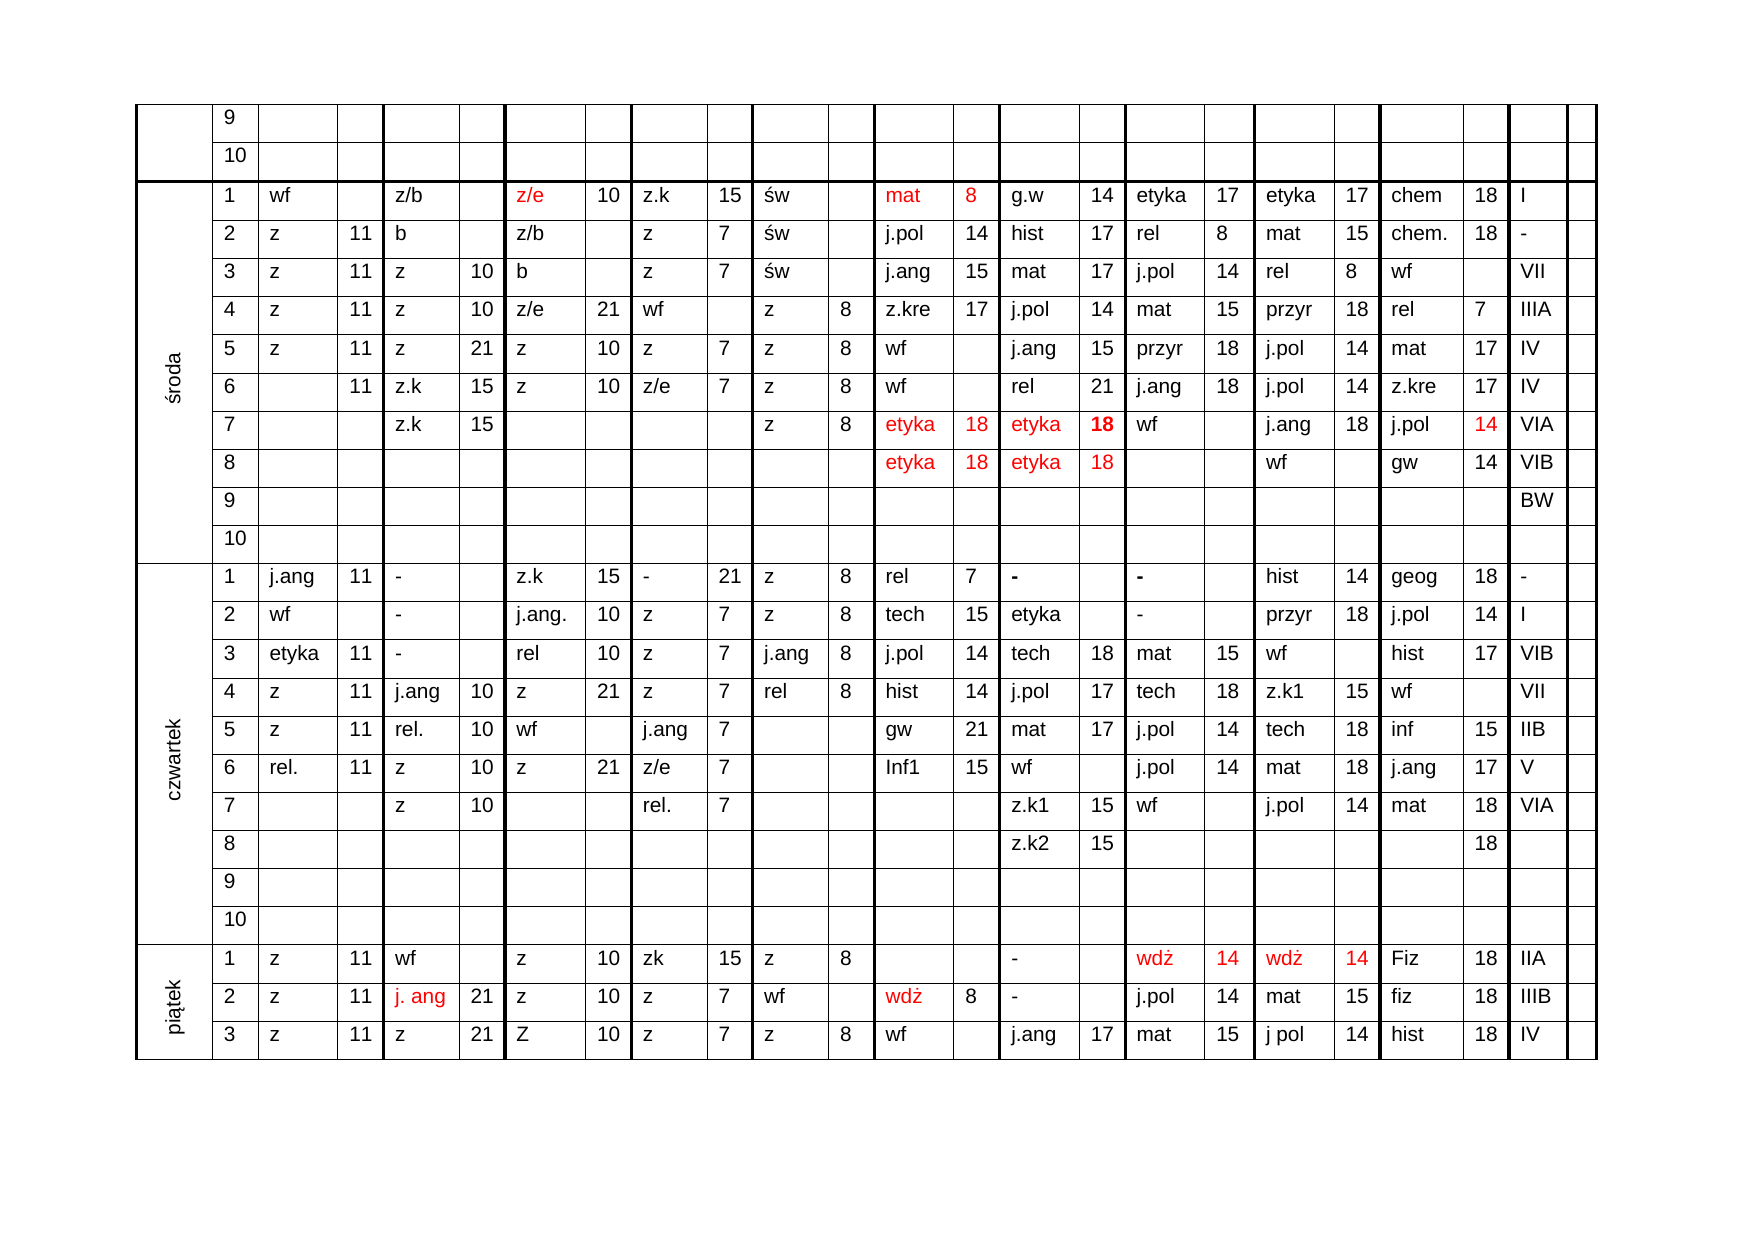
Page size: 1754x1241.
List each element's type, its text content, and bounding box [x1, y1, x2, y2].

table_cell [876, 105, 953, 142]
table_cell [259, 907, 337, 944]
table_cell 14 [1080, 183, 1124, 220]
table_cell [460, 869, 503, 906]
table_cell 8 [954, 984, 998, 1021]
table_cell 9 [213, 869, 258, 906]
table_cell [754, 488, 828, 525]
table_cell wf [259, 183, 337, 220]
table_cell 15 [1335, 679, 1378, 716]
table_cell [338, 831, 382, 868]
table_cell [460, 640, 503, 677]
table_cell j.ang [385, 679, 459, 716]
table_cell z [507, 945, 585, 982]
table_cell z.k [385, 374, 459, 411]
table_cell [1569, 488, 1595, 525]
table_cell [1205, 105, 1253, 142]
table_cell zk [633, 945, 707, 982]
table_cell 15 [954, 602, 998, 639]
table_cell [876, 526, 953, 563]
table_cell 7 [708, 221, 751, 258]
table_cell [385, 488, 459, 525]
table_cell VII [1511, 679, 1566, 716]
table_cell 18 [1205, 679, 1253, 716]
table_cell [1205, 450, 1253, 487]
table_cell IIB [1511, 717, 1566, 754]
table_cell - [385, 640, 459, 677]
table_cell [1080, 488, 1124, 525]
table_cell j.ang [754, 640, 828, 677]
table_cell [708, 297, 751, 334]
table_cell [385, 526, 459, 563]
table_cell 14 [1205, 717, 1253, 754]
table_cell 15 [708, 945, 751, 982]
table_cell [1569, 793, 1595, 830]
table_cell z [633, 679, 707, 716]
table_cell [1569, 564, 1595, 601]
table_cell Z [507, 1022, 585, 1059]
table_cell 18 [1205, 335, 1253, 372]
table_cell [954, 488, 998, 525]
table_cell [1335, 488, 1378, 525]
table_cell 18 [1464, 793, 1507, 830]
table_cell [1464, 679, 1507, 716]
table_cell 17 [1335, 183, 1378, 220]
table_cell [754, 450, 828, 487]
table_cell IV [1511, 1022, 1566, 1059]
table_cell 10 [586, 183, 630, 220]
table_cell 7 [708, 793, 751, 830]
table_cell [954, 335, 998, 372]
table_cell 11 [338, 297, 382, 334]
table_cell [338, 105, 382, 142]
table_cell IV [1511, 374, 1566, 411]
table_cell mat [1382, 335, 1463, 372]
table_cell [586, 105, 630, 142]
table_cell [1256, 105, 1334, 142]
table_cell 3 [213, 640, 258, 677]
table_cell 17 [1464, 640, 1507, 677]
table_cell [507, 488, 585, 525]
table_cell [338, 526, 382, 563]
table_cell wf [1382, 679, 1463, 716]
table_cell wdż [876, 984, 953, 1021]
table_cell [1080, 945, 1124, 982]
table_cell [754, 869, 828, 906]
table_cell 18 [1464, 221, 1507, 258]
table_cell 10 [586, 602, 630, 639]
table_cell 14 [1335, 793, 1378, 830]
table_cell [1335, 450, 1378, 487]
table_cell [507, 793, 585, 830]
table_cell 10 [586, 1022, 630, 1059]
table_cell [1569, 526, 1595, 563]
table_cell [1569, 259, 1595, 296]
table_cell 6 [213, 374, 258, 411]
table_cell [829, 907, 873, 944]
table_cell 21 [460, 984, 503, 1021]
table_cell 7 [954, 564, 998, 601]
table_cell [338, 488, 382, 525]
table_cell [507, 450, 585, 487]
table_cell [460, 564, 503, 601]
table_cell [754, 907, 828, 944]
table_cell [1569, 869, 1595, 906]
table_cell z [633, 984, 707, 1021]
table_cell 8 [213, 450, 258, 487]
table_cell [1335, 907, 1378, 944]
table_cell 21 [586, 297, 630, 334]
table_cell VIA [1511, 412, 1566, 449]
table_cell - [1511, 564, 1566, 601]
table_cell z [385, 1022, 459, 1059]
table_cell przyr [1256, 602, 1334, 639]
table_cell [954, 105, 998, 142]
table_cell [1127, 831, 1204, 868]
table_cell wf [1382, 259, 1463, 296]
table_cell z [633, 335, 707, 372]
table_cell z [259, 335, 337, 372]
table_cell z [259, 717, 337, 754]
table_cell [708, 143, 751, 180]
table_cell 14 [1205, 259, 1253, 296]
table_cell j.pol [1127, 259, 1204, 296]
table_cell j.ang [876, 259, 953, 296]
table_cell z.kre [1382, 374, 1463, 411]
table_cell wdż [1256, 945, 1334, 982]
table_cell rel [1001, 374, 1079, 411]
table_cell 8 [829, 335, 873, 372]
table_cell z [507, 984, 585, 1021]
table_cell z [385, 793, 459, 830]
table_cell 8 [829, 374, 873, 411]
table_cell VIA [1511, 793, 1566, 830]
table_cell [708, 831, 751, 868]
table_cell [1080, 984, 1124, 1021]
table_cell 8 [829, 945, 873, 982]
table_cell z [633, 640, 707, 677]
table_cell wf [1256, 640, 1334, 677]
table_cell b [385, 221, 459, 258]
table_cell etyka [1256, 183, 1334, 220]
table_cell j.pol [1256, 335, 1334, 372]
table_cell [754, 793, 828, 830]
table_cell 18 [1464, 1022, 1507, 1059]
table_cell 10 [586, 335, 630, 372]
table_cell 7 [708, 679, 751, 716]
table_cell [1464, 869, 1507, 906]
table_cell 8 [829, 297, 873, 334]
table_cell [1205, 602, 1253, 639]
table_cell [1511, 831, 1566, 868]
table_cell etyka [259, 640, 337, 677]
table_cell wf [385, 945, 459, 982]
table_cell 8 [829, 564, 873, 601]
table_cell z.k1 [1001, 793, 1079, 830]
table_cell - [1001, 984, 1079, 1021]
table_cell 18 [1335, 602, 1378, 639]
table_cell chem. [1382, 221, 1463, 258]
table_cell j.pol [1382, 602, 1463, 639]
table_cell przyr [1127, 335, 1204, 372]
table_cell z [259, 679, 337, 716]
table_cell mat [1256, 755, 1334, 792]
table_cell - [1001, 564, 1079, 601]
table_cell [259, 450, 337, 487]
table_cell 15 [1205, 640, 1253, 677]
table_cell wf [876, 335, 953, 372]
table_cell I [1511, 602, 1566, 639]
table_cell 18 [1335, 297, 1378, 334]
table_cell 14 [1205, 945, 1253, 982]
table_cell [586, 869, 630, 906]
table_cell hist [1001, 221, 1079, 258]
table_cell [1464, 105, 1507, 142]
table_cell Fiz [1382, 945, 1463, 982]
table_cell [633, 488, 707, 525]
table_cell 17 [1080, 1022, 1124, 1059]
table_cell 21 [954, 717, 998, 754]
table_cell [1001, 143, 1079, 180]
table_cell [338, 869, 382, 906]
table_cell [338, 793, 382, 830]
table_cell - [385, 564, 459, 601]
table_cell IIIA [1511, 297, 1566, 334]
table_cell 5 [213, 335, 258, 372]
table_cell 7 [213, 412, 258, 449]
table_cell z [754, 602, 828, 639]
table_cell 7 [708, 259, 751, 296]
table_cell 4 [213, 297, 258, 334]
table_cell 18 [1464, 984, 1507, 1021]
table_cell z [754, 412, 828, 449]
table_cell j. ang [385, 984, 459, 1021]
table_cell [460, 221, 503, 258]
table_cell 3 [213, 1022, 258, 1059]
table_cell j.ang. [507, 602, 585, 639]
table_cell [338, 412, 382, 449]
table_cell 15 [1205, 297, 1253, 334]
table_cell j.ang [633, 717, 707, 754]
table_cell [586, 907, 630, 944]
table_cell [1205, 793, 1253, 830]
table_cell - [633, 564, 707, 601]
table_cell [876, 831, 953, 868]
table_cell 6 [213, 755, 258, 792]
table_cell [1464, 259, 1507, 296]
table_cell [1511, 105, 1566, 142]
table_cell 14 [1335, 335, 1378, 372]
table_cell [708, 105, 751, 142]
table_cell mat [1256, 221, 1334, 258]
table_cell [876, 869, 953, 906]
table_cell j.pol [1127, 717, 1204, 754]
table_cell 3 [213, 259, 258, 296]
table_cell [829, 488, 873, 525]
table_cell [1127, 450, 1204, 487]
table_cell z [507, 679, 585, 716]
table_cell [708, 907, 751, 944]
table_cell [829, 221, 873, 258]
table_cell [1569, 105, 1595, 142]
table_cell b [507, 259, 585, 296]
table_cell [338, 143, 382, 180]
table_cell hist [1382, 1022, 1463, 1059]
table_cell [385, 105, 459, 142]
table_cell z [754, 335, 828, 372]
table_cell [1205, 412, 1253, 449]
table_cell wf [1127, 412, 1204, 449]
table_cell [338, 450, 382, 487]
table_cell 14 [1335, 945, 1378, 982]
table_cell tech [1001, 640, 1079, 677]
table_cell [1205, 869, 1253, 906]
table_cell z/e [633, 374, 707, 411]
table_cell 14 [1464, 450, 1507, 487]
table_cell 1 [213, 945, 258, 982]
table_cell 17 [1464, 374, 1507, 411]
table_cell z [259, 1022, 337, 1059]
table_cell 17 [1080, 221, 1124, 258]
table_cell mat [1382, 793, 1463, 830]
table_cell j.ang [1382, 755, 1463, 792]
table_cell etyka [1001, 450, 1079, 487]
table_cell wf [507, 717, 585, 754]
table_cell j.pol [876, 640, 953, 677]
table_cell [876, 945, 953, 982]
table_cell [460, 526, 503, 563]
table_cell hist [1382, 640, 1463, 677]
table_cell rel [876, 564, 953, 601]
table_cell rel [507, 640, 585, 677]
table_cell [954, 793, 998, 830]
table_cell 17 [1080, 717, 1124, 754]
table_cell [1256, 869, 1334, 906]
table_cell z [385, 755, 459, 792]
table_cell 1 [213, 183, 258, 220]
table_cell 11 [338, 717, 382, 754]
table_cell [1382, 831, 1463, 868]
table_cell z.k2 [1001, 831, 1079, 868]
table_cell [1256, 907, 1334, 944]
table_cell [586, 450, 630, 487]
table_cell [1127, 143, 1204, 180]
table_cell [954, 374, 998, 411]
table_cell 11 [338, 1022, 382, 1059]
table_cell [460, 907, 503, 944]
table_cell 14 [954, 221, 998, 258]
table_cell [1001, 907, 1079, 944]
table_cell V [1511, 755, 1566, 792]
table_cell z/b [507, 221, 585, 258]
table_cell [1569, 374, 1595, 411]
table_cell 15 [1464, 717, 1507, 754]
table_cell przyr [1256, 297, 1334, 334]
table_cell 2 [213, 984, 258, 1021]
table_cell [954, 1022, 998, 1059]
table_cell [1080, 105, 1124, 142]
table_cell [507, 907, 585, 944]
table_cell 15 [460, 374, 503, 411]
table_cell 7 [708, 984, 751, 1021]
table_cell 15 [1205, 1022, 1253, 1059]
table_cell 8 [829, 602, 873, 639]
table_cell [954, 945, 998, 982]
table_cell [586, 259, 630, 296]
table_cell 21 [460, 335, 503, 372]
table_cell 15 [954, 755, 998, 792]
table_cell [1382, 143, 1463, 180]
table_cell [829, 793, 873, 830]
table_cell mat [876, 183, 953, 220]
table_cell [754, 526, 828, 563]
table_cell [1127, 105, 1204, 142]
table_cell [1569, 831, 1595, 868]
table_cell 14 [1464, 602, 1507, 639]
table_cell 10 [460, 259, 503, 296]
table_cell IV [1511, 335, 1566, 372]
table_cell tech [1127, 679, 1204, 716]
table_cell [338, 183, 382, 220]
table_cell [507, 143, 585, 180]
table_cell [259, 105, 337, 142]
table_cell [954, 526, 998, 563]
table_cell [633, 105, 707, 142]
table_cell [385, 143, 459, 180]
table_cell IIA [1511, 945, 1566, 982]
table_cell [507, 526, 585, 563]
table_cell [633, 831, 707, 868]
table_cell z/e [507, 183, 585, 220]
table_cell rel. [385, 717, 459, 754]
table_cell [259, 793, 337, 830]
table_cell [754, 755, 828, 792]
table_cell etyka [876, 412, 953, 449]
table_cell 18 [1464, 564, 1507, 601]
table_cell 11 [338, 945, 382, 982]
table_cell 11 [338, 335, 382, 372]
table_cell [1511, 526, 1566, 563]
table_cell inf [1382, 717, 1463, 754]
table_cell 14 [1080, 297, 1124, 334]
table_cell z [754, 297, 828, 334]
table_cell [1569, 640, 1595, 677]
table_cell z [754, 564, 828, 601]
table_cell [1511, 907, 1566, 944]
table_cell środa [138, 183, 212, 563]
table_cell 11 [338, 755, 382, 792]
table_cell św [754, 183, 828, 220]
table_cell 15 [460, 412, 503, 449]
table_cell 18 [1205, 374, 1253, 411]
table_cell 15 [1080, 793, 1124, 830]
table_cell j.pol [1127, 984, 1204, 1021]
table_cell [1205, 143, 1253, 180]
table_cell [385, 869, 459, 906]
table_cell rel. [259, 755, 337, 792]
table_cell wf [259, 602, 337, 639]
table_cell 11 [338, 984, 382, 1021]
table_cell z [385, 259, 459, 296]
table_cell wf [1256, 450, 1334, 487]
table_cell 14 [1335, 564, 1378, 601]
table_cell 17 [954, 297, 998, 334]
table_cell [1256, 526, 1334, 563]
table_cell 15 [954, 259, 998, 296]
table_cell [829, 869, 873, 906]
table_cell [385, 450, 459, 487]
table_cell [829, 105, 873, 142]
table_cell [586, 831, 630, 868]
table_cell 7 [708, 717, 751, 754]
table_cell [829, 831, 873, 868]
table_cell [1127, 869, 1204, 906]
table_cell 14 [1205, 755, 1253, 792]
table_cell z [507, 374, 585, 411]
table_cell [1080, 907, 1124, 944]
table_cell VIB [1511, 640, 1566, 677]
table_cell 8 [1205, 221, 1253, 258]
table_cell [1127, 526, 1204, 563]
table_cell [586, 526, 630, 563]
table_cell 9 [213, 105, 258, 142]
table_cell 15 [1335, 221, 1378, 258]
table_cell [633, 143, 707, 180]
table_cell [1080, 526, 1124, 563]
table_cell tech [876, 602, 953, 639]
table_cell z.k1 [1256, 679, 1334, 716]
table_cell [829, 984, 873, 1021]
table_cell [829, 450, 873, 487]
table_cell 9 [213, 488, 258, 525]
table_cell j pol [1256, 1022, 1334, 1059]
table_cell św [754, 221, 828, 258]
table_cell VII [1511, 259, 1566, 296]
table_cell [1127, 488, 1204, 525]
table_cell 7 [708, 374, 751, 411]
table_cell 10 [460, 755, 503, 792]
table_cell [1382, 488, 1463, 525]
table_cell fiz [1382, 984, 1463, 1021]
table_cell - [1001, 945, 1079, 982]
table_cell tech [1256, 717, 1334, 754]
table_cell 10 [460, 297, 503, 334]
table_cell [1464, 526, 1507, 563]
table_cell [876, 143, 953, 180]
table_cell 18 [1080, 412, 1124, 449]
table_cell z/b [385, 183, 459, 220]
table_cell etyka [1001, 412, 1079, 449]
table_cell [1569, 907, 1595, 944]
table_cell [586, 717, 630, 754]
table_cell [460, 488, 503, 525]
table_cell 17 [1205, 183, 1253, 220]
table_cell 17 [1080, 259, 1124, 296]
table_cell [586, 143, 630, 180]
table_cell 11 [338, 564, 382, 601]
table_cell 8 [1335, 259, 1378, 296]
table_cell [829, 183, 873, 220]
table_cell [338, 602, 382, 639]
table_cell z [259, 984, 337, 1021]
table_cell [259, 526, 337, 563]
table_cell wf [633, 297, 707, 334]
table_cell [1001, 105, 1079, 142]
table_cell [829, 755, 873, 792]
table_cell [1569, 450, 1595, 487]
table_cell z.kre [876, 297, 953, 334]
table_cell 17 [1080, 679, 1124, 716]
table_cell [460, 602, 503, 639]
table_cell 18 [954, 450, 998, 487]
table_cell 14 [954, 640, 998, 677]
table_cell [460, 450, 503, 487]
table_cell 15 [1080, 831, 1124, 868]
table_cell 15 [586, 564, 630, 601]
table_cell [1569, 755, 1595, 792]
table_cell [507, 105, 585, 142]
table_cell [954, 907, 998, 944]
table_cell rel. [633, 793, 707, 830]
table_cell BW [1511, 488, 1566, 525]
table_cell [754, 105, 828, 142]
table_cell [1569, 335, 1595, 372]
table_cell 21 [708, 564, 751, 601]
table_cell czwartek [138, 564, 212, 944]
table_cell rel [1256, 259, 1334, 296]
table_cell mat [1001, 259, 1079, 296]
table_cell mat [1001, 717, 1079, 754]
table_cell [1205, 564, 1253, 601]
table_cell 18 [1464, 183, 1507, 220]
table_cell [586, 793, 630, 830]
table_cell [1511, 143, 1566, 180]
table_cell 14 [954, 679, 998, 716]
table_cell wf [876, 1022, 953, 1059]
table_cell Inf1 [876, 755, 953, 792]
table_cell [829, 717, 873, 754]
table_cell [1001, 488, 1079, 525]
table_cell [1569, 984, 1595, 1021]
table_cell [1511, 869, 1566, 906]
table_cell I [1511, 183, 1566, 220]
table_cell 18 [1080, 640, 1124, 677]
table_cell [385, 831, 459, 868]
table_cell wdż [1127, 945, 1204, 982]
table_cell [829, 259, 873, 296]
table_cell [1569, 183, 1595, 220]
table_cell [954, 143, 998, 180]
table_cell 10 [586, 640, 630, 677]
table_cell [633, 907, 707, 944]
table_cell 21 [1080, 374, 1124, 411]
table_cell z [507, 335, 585, 372]
table_cell [1205, 831, 1253, 868]
table_cell 2 [213, 221, 258, 258]
table_cell wf [1127, 793, 1204, 830]
table_cell z [385, 335, 459, 372]
table_cell [708, 869, 751, 906]
table_cell [1256, 143, 1334, 180]
table_cell [708, 450, 751, 487]
table_cell [754, 143, 828, 180]
table_cell j.pol [1001, 679, 1079, 716]
table_cell [1335, 869, 1378, 906]
table_cell [1080, 869, 1124, 906]
table_cell [507, 831, 585, 868]
table_cell 17 [1464, 755, 1507, 792]
table_cell j.pol [1127, 755, 1204, 792]
table_cell [586, 488, 630, 525]
table_cell 15 [708, 183, 751, 220]
table_cell etyka [1001, 602, 1079, 639]
table_cell 18 [954, 412, 998, 449]
table_cell 15 [1080, 335, 1124, 372]
table_cell [1382, 105, 1463, 142]
table_cell 7 [708, 335, 751, 372]
table_cell [338, 907, 382, 944]
table_cell etyka [1127, 183, 1204, 220]
table_cell wf [876, 374, 953, 411]
table_cell z [259, 297, 337, 334]
table_cell z.k [633, 183, 707, 220]
table_cell VIB [1511, 450, 1566, 487]
table_cell [1335, 105, 1378, 142]
table_cell [1335, 143, 1378, 180]
table_cell [1256, 488, 1334, 525]
table_cell 10 [586, 984, 630, 1021]
table_cell [708, 488, 751, 525]
table_cell [259, 831, 337, 868]
table_cell 5 [213, 717, 258, 754]
table_cell IIIB [1511, 984, 1566, 1021]
table_cell 10 [460, 793, 503, 830]
table_cell [1569, 221, 1595, 258]
table_cell z [259, 221, 337, 258]
table_cell [507, 869, 585, 906]
table_cell 7 [708, 755, 751, 792]
table_cell [876, 907, 953, 944]
table_cell 10 [586, 945, 630, 982]
table_cell [1080, 602, 1124, 639]
table_cell 10 [586, 374, 630, 411]
table_cell [1464, 488, 1507, 525]
table_cell [1382, 526, 1463, 563]
table_cell z [385, 297, 459, 334]
table_cell j.ang [1001, 335, 1079, 372]
table_cell etyka [876, 450, 953, 487]
table_cell geog [1382, 564, 1463, 601]
table_cell [460, 105, 503, 142]
table_cell j.ang [1256, 412, 1334, 449]
table_cell 21 [586, 679, 630, 716]
table_cell piątek [138, 945, 212, 1059]
table_cell [1382, 869, 1463, 906]
table_cell wf [754, 984, 828, 1021]
table_cell z [633, 259, 707, 296]
table_cell 1 [213, 564, 258, 601]
table_cell chem [1382, 183, 1463, 220]
table_cell 18 [1335, 412, 1378, 449]
table_cell [1464, 143, 1507, 180]
table_cell św [754, 259, 828, 296]
table_cell [708, 526, 751, 563]
table_cell rel [754, 679, 828, 716]
table_cell [829, 143, 873, 180]
table_cell 17 [1464, 335, 1507, 372]
table_cell rel [1127, 221, 1204, 258]
table_cell z.k [507, 564, 585, 601]
table_cell [586, 221, 630, 258]
table_cell [1569, 945, 1595, 982]
table_cell 11 [338, 640, 382, 677]
table_cell z/e [507, 297, 585, 334]
table_cell j.ang [1001, 1022, 1079, 1059]
table_cell z [259, 945, 337, 982]
table_cell 14 [1205, 984, 1253, 1021]
table_cell [259, 412, 337, 449]
table_cell j.pol [1001, 297, 1079, 334]
table_cell 7 [708, 602, 751, 639]
table_cell [1569, 412, 1595, 449]
table_cell 8 [213, 831, 258, 868]
table_cell [507, 412, 585, 449]
table_cell z [633, 602, 707, 639]
table_cell [1205, 907, 1253, 944]
table_cell [1080, 755, 1124, 792]
table_cell 8 [829, 412, 873, 449]
table_cell 15 [1335, 984, 1378, 1021]
table_cell [259, 374, 337, 411]
table_cell [876, 488, 953, 525]
table_cell [829, 526, 873, 563]
table_cell [460, 183, 503, 220]
table_cell 18 [1080, 450, 1124, 487]
table_cell - [1511, 221, 1566, 258]
table_cell [259, 869, 337, 906]
table_cell z [754, 945, 828, 982]
table_cell [460, 143, 503, 180]
table_cell mat [1127, 640, 1204, 677]
table_cell 10 [213, 907, 258, 944]
table_cell [1569, 1022, 1595, 1059]
table_cell 11 [338, 221, 382, 258]
table_cell z [754, 1022, 828, 1059]
table_cell z [633, 1022, 707, 1059]
table_cell j.pol [1256, 374, 1334, 411]
table_cell [460, 831, 503, 868]
table_cell 18 [1335, 755, 1378, 792]
table_cell [1205, 488, 1253, 525]
table_cell [1569, 602, 1595, 639]
table_cell 8 [829, 640, 873, 677]
table_cell gw [1382, 450, 1463, 487]
table_cell [1569, 143, 1595, 180]
table_cell z/e [633, 755, 707, 792]
table_cell 7 [708, 640, 751, 677]
table_cell 18 [1335, 717, 1378, 754]
table_cell wf [1001, 755, 1079, 792]
table_cell 14 [1464, 412, 1507, 449]
table_cell [1080, 564, 1124, 601]
table_cell - [1127, 564, 1204, 601]
table_cell 11 [338, 259, 382, 296]
table_cell 8 [829, 679, 873, 716]
table_cell [259, 143, 337, 180]
table_cell [1569, 679, 1595, 716]
table_cell 21 [586, 755, 630, 792]
table_cell [460, 945, 503, 982]
table_cell 10 [213, 143, 258, 180]
table_cell [259, 488, 337, 525]
table_cell [633, 869, 707, 906]
table_cell 4 [213, 679, 258, 716]
table_cell [1080, 143, 1124, 180]
table_cell [1464, 907, 1507, 944]
table_cell j.pol [876, 221, 953, 258]
table_cell [1127, 907, 1204, 944]
table_cell - [1127, 602, 1204, 639]
table_cell g.w [1001, 183, 1079, 220]
table_cell j.ang [1127, 374, 1204, 411]
table_cell mat [1127, 297, 1204, 334]
table_cell [633, 450, 707, 487]
table_cell hist [1256, 564, 1334, 601]
table_cell [1335, 831, 1378, 868]
table_cell j.ang [259, 564, 337, 601]
table_cell [876, 793, 953, 830]
table_cell 14 [1335, 374, 1378, 411]
table_cell mat [1127, 1022, 1204, 1059]
table_cell 8 [954, 183, 998, 220]
table_cell 2 [213, 602, 258, 639]
table_cell 7 [1464, 297, 1507, 334]
table_cell [1382, 907, 1463, 944]
table_cell [954, 869, 998, 906]
table_cell [1001, 526, 1079, 563]
table_cell z [507, 755, 585, 792]
table_cell mat [1256, 984, 1334, 1021]
table_cell 14 [1335, 1022, 1378, 1059]
table_cell [708, 412, 751, 449]
table_cell [633, 526, 707, 563]
table_cell 8 [829, 1022, 873, 1059]
table_cell [1205, 526, 1253, 563]
table_cell z [259, 259, 337, 296]
table_cell [633, 412, 707, 449]
table_cell j.pol [1256, 793, 1334, 830]
table_cell j.pol [1382, 412, 1463, 449]
table_cell gw [876, 717, 953, 754]
table_cell z [633, 221, 707, 258]
table_cell 11 [338, 679, 382, 716]
table_cell [1569, 717, 1595, 754]
table_cell [385, 907, 459, 944]
table_cell 11 [338, 374, 382, 411]
table_cell 18 [1464, 945, 1507, 982]
table_cell [1335, 526, 1378, 563]
table_cell [586, 412, 630, 449]
table_cell [754, 831, 828, 868]
table_cell z [754, 374, 828, 411]
table_cell hist [876, 679, 953, 716]
table_cell 7 [708, 1022, 751, 1059]
table_cell [754, 717, 828, 754]
table_cell 10 [460, 717, 503, 754]
table_cell z.k [385, 412, 459, 449]
table_cell [1001, 869, 1079, 906]
table_cell 7 [213, 793, 258, 830]
table_cell [954, 831, 998, 868]
table_cell 21 [460, 1022, 503, 1059]
table_cell [1335, 640, 1378, 677]
table_cell 10 [460, 679, 503, 716]
table_cell [1256, 831, 1334, 868]
table_cell - [385, 602, 459, 639]
table_cell 18 [1464, 831, 1507, 868]
table_cell [1569, 297, 1595, 334]
table_cell 10 [213, 526, 258, 563]
table_cell rel [1382, 297, 1463, 334]
